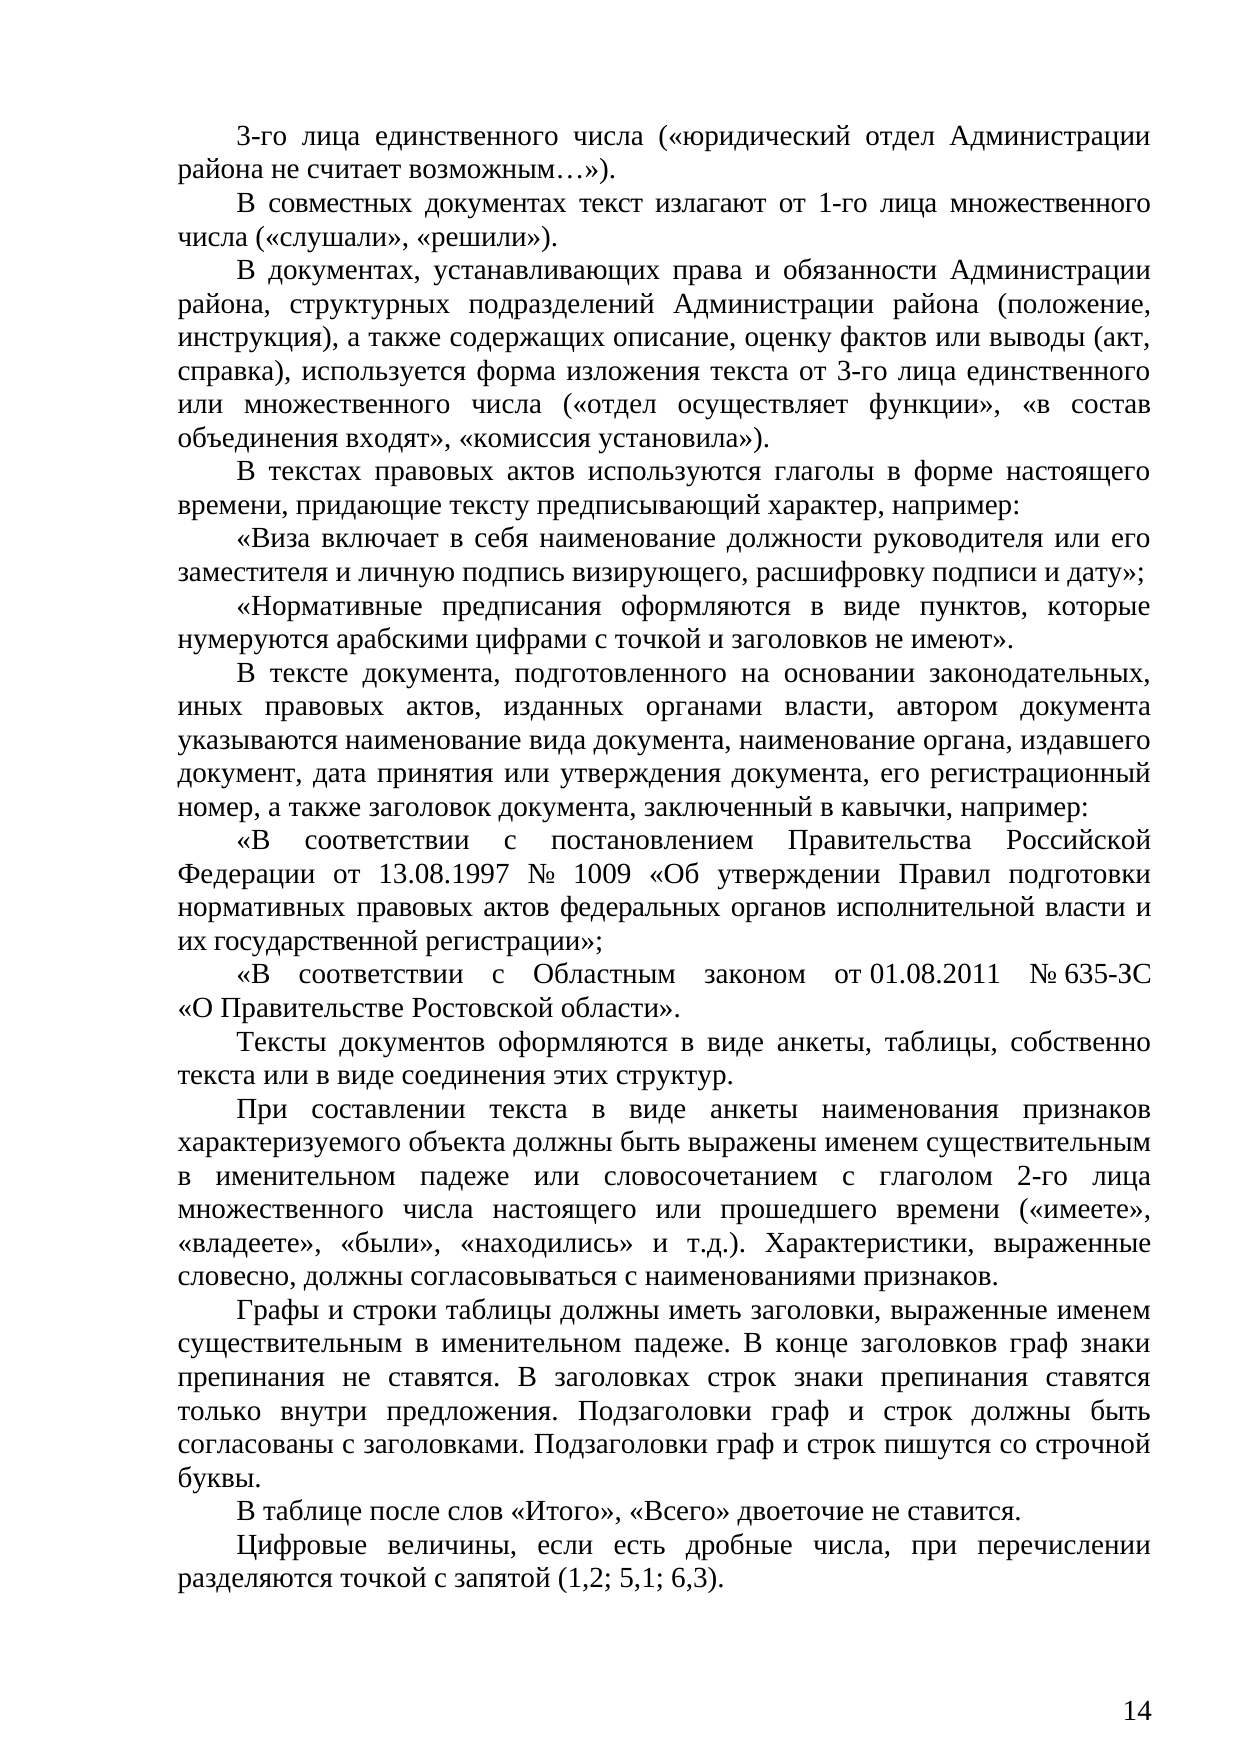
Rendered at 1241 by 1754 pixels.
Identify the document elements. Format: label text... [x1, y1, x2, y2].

text В текстах правовых актов используются глаголы в форме настоящего времени, придающие тексту предписывающий характер, например: [177, 453, 1152, 521]
text «В соответствии с Областным законом от 01.08.2011 № 635-ЗС «О Правительстве Ростовской области». [177, 957, 1152, 1024]
text 3-го лица единственного числа («юридический отдел Администрации района не считает возможным…»). [177, 118, 1152, 185]
text Цифровые величины, если есть дробные числа, при перечислении разделяются точкой с запятой (1,2; 5,1; 6,3). [177, 1527, 1152, 1594]
text В таблице после слов «Итого», «Всего» двоеточие не ставится. [177, 1493, 1152, 1527]
text В тексте документа, подготовленного на основании законодательных, иных правовых актов, изданных органами власти, автором документа указываются наименование вида документа, наименование органа, издавшего документ, дата принятия или утверждения документа, его регистрационный номер, а также заголовок документа, заключенный в кавычки, например: [177, 655, 1152, 822]
text Тексты документов оформляются в виде анкеты, таблицы, собственно текста или в виде соединения этих структур. [177, 1024, 1152, 1091]
text При составлении текста в виде анкеты наименования признаков характеризуемого объекта должны быть выражены именем существительным в именительном падеже или словосочетанием с глаголом 2-го лица множественного числа настоящего или прошедшего времени («имеете», «владеете», «были», «находились» и т.д.). Характеристики, выраженные словесно, должны согласовываться с наименованиями признаков. [177, 1091, 1152, 1292]
text Графы и строки таблицы должны иметь заголовки, выраженные именем существительным в именительном падеже. В конце заголовков граф знаки препинания не ставятся. В заголовках строк знаки препинания ставятся только внутри предложения. Подзаголовки граф и строк должны быть согласованы с заголовками. Подзаголовки граф и строк пишутся со строчной буквы. [177, 1292, 1152, 1493]
text «В соответствии с постановлением Правительства Российской Федерации от 13.08.1997 № 1009 «Об утверждении Правил подготовки нормативных правовых актов федеральных органов исполнительной власти и их государственной регистрации»; [177, 822, 1152, 957]
text В документах, устанавливающих права и обязанности Администрации района, структурных подразделений Администрации района (положение, инструкция), а также содержащих описание, оценку фактов или выводы (акт, справка), используется форма изложения текста от 3-го лица единственного или множественного числа («отдел осуществляет функции», «в состав объединения входят», «комиссия установила»). [177, 252, 1152, 453]
text «Виза включает в себя наименование должности руководителя или его заместителя и личную подпись визирующего, расшифровку подписи и дату»; [177, 521, 1152, 588]
text «Нормативные предписания оформляются в виде пунктов, которые нумеруются арабскими цифрами с точкой и заголовков не имеют». [177, 588, 1152, 655]
text В совместных документах текст излагают от 1-го лица множественного числа («слушали», «решили»). [177, 185, 1152, 252]
